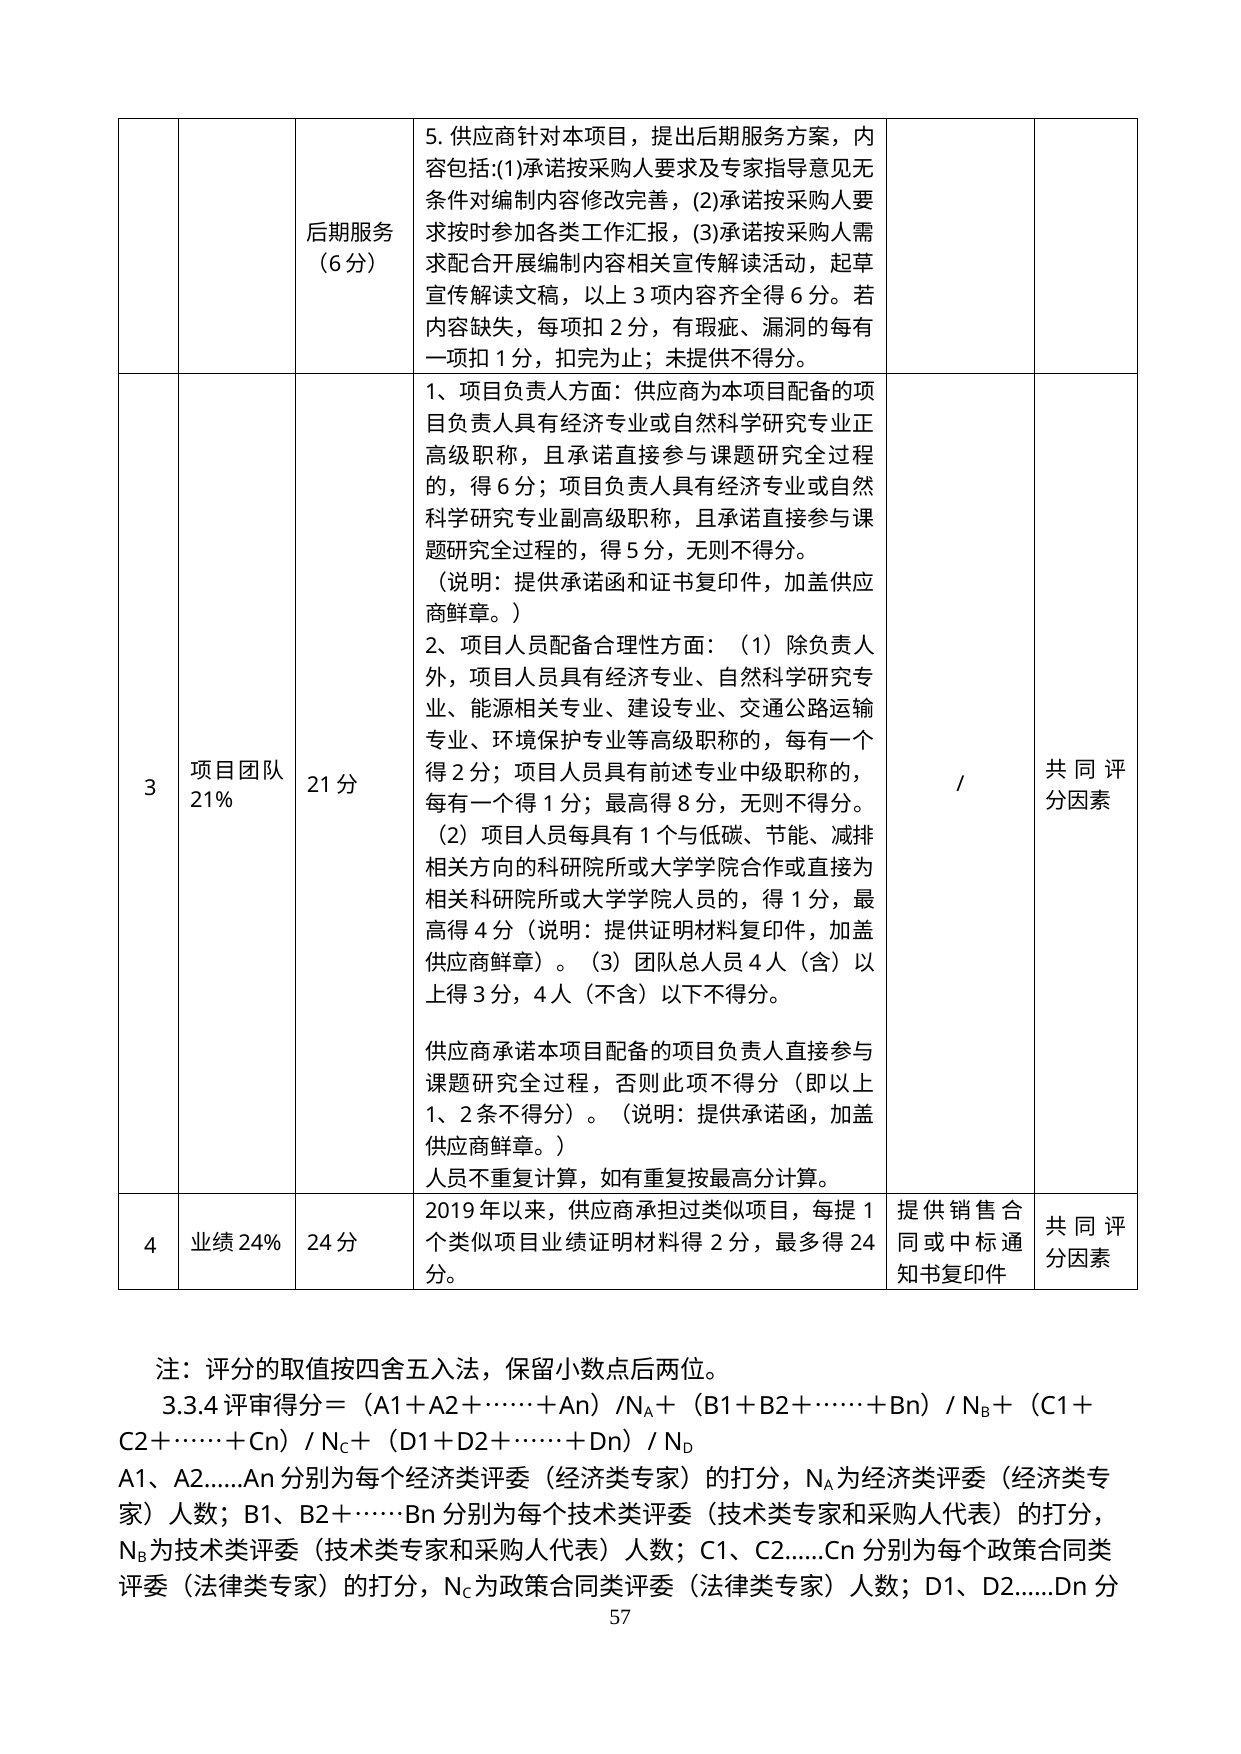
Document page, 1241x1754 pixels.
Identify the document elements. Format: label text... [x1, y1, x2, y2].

table_cell 共同评分因素 [1035, 1194, 1137, 1289]
table_cell 提供销售合同或中标通知书复印件 [887, 1194, 1034, 1289]
table_cell 后期服务 （6分） [296, 119, 413, 373]
text 注：评分的取值按四舍五入法，保留小数点后两位。 [118, 1349, 1122, 1386]
table_cell 5. 供应商针对本项目，提出后期服务方案，内容包括:(1)承诺按采购人要求及专家指导意见无条件对编制内容修改完善，(2)承诺按采购人要求按时参加各类工作汇报，(3)承诺按采购人需求配合开展编制内容相关宣传解读活动，起草宣传解读文稿，以上3项内容齐全得6分。若内容缺失，每项扣2分，有瑕疵、漏洞的每有一项扣1分，扣完为止；未提供不得分。 [414, 119, 886, 373]
table_cell 2019年以来，供应商承担过类似项目，每提1个类似项目业绩证明材料得2分，最多得24分。 [414, 1194, 886, 1289]
table_cell 项目团队21% [179, 374, 295, 1192]
table_cell 4 [119, 1194, 178, 1289]
table_cell 24分 [296, 1194, 413, 1289]
table_cell 21分 [296, 374, 413, 1192]
table_cell / [887, 374, 1034, 1192]
table_cell 1、项目负责人方面：供应商为本项目配备的项目负责人具有经济专业或自然科学研究专业正高级职称，且承诺直接参与课题研究全过程的，得6分；项目负责人具有经济专业或自然科学研究专业副高级职称，且承诺直接参与课题研究全过程的，得5分，无则不得分。 （说明：提供承诺函和证书复印件，加盖供应商鲜章。） 2、项目人员配备合理性方面：（1）除负责人外，项目人员具有经济专业、自然科学研究专业、能源相关专业、建设专业、交通公路运输专业、环境保护专业等高级职称的，每有一个得2分；项目人员具有前述专业中级职称的，每有一个得1分；最高得8分，无则不得分。（2）项目人员每具有1个与低碳、节能、减排相关方向的科研院所或大学学院合作或直接为相关科研院所或大学学院人员的，得1分，最高得4分（说明：提供证明材料复印件，加盖供应商鲜章）。（3）团队总人员4人（含）以上得3分，4人（不含）以下不得分。 供应商承诺本项目配备的项目负责人直接参与课题研究全过程，否则此项不得分（即以上1、2条不得分）。（说明：提供承诺函，加盖供应商鲜章。） 人员不重复计算，如有重复按最高分计算。 [414, 374, 886, 1192]
table_cell 3 [119, 374, 178, 1192]
table_cell 业绩24% [179, 1194, 295, 1289]
table_cell 共同评分因素 [1035, 374, 1137, 1192]
text 3.3.4评审得分＝（A1＋A2＋……＋An）/NA＋（B1＋B2＋……＋Bn）/ NB＋（C1＋C2＋……＋Cn）/ NC＋（D1＋D2＋……＋Dn）/ ND [118, 1386, 1122, 1458]
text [118, 1458, 1122, 1603]
